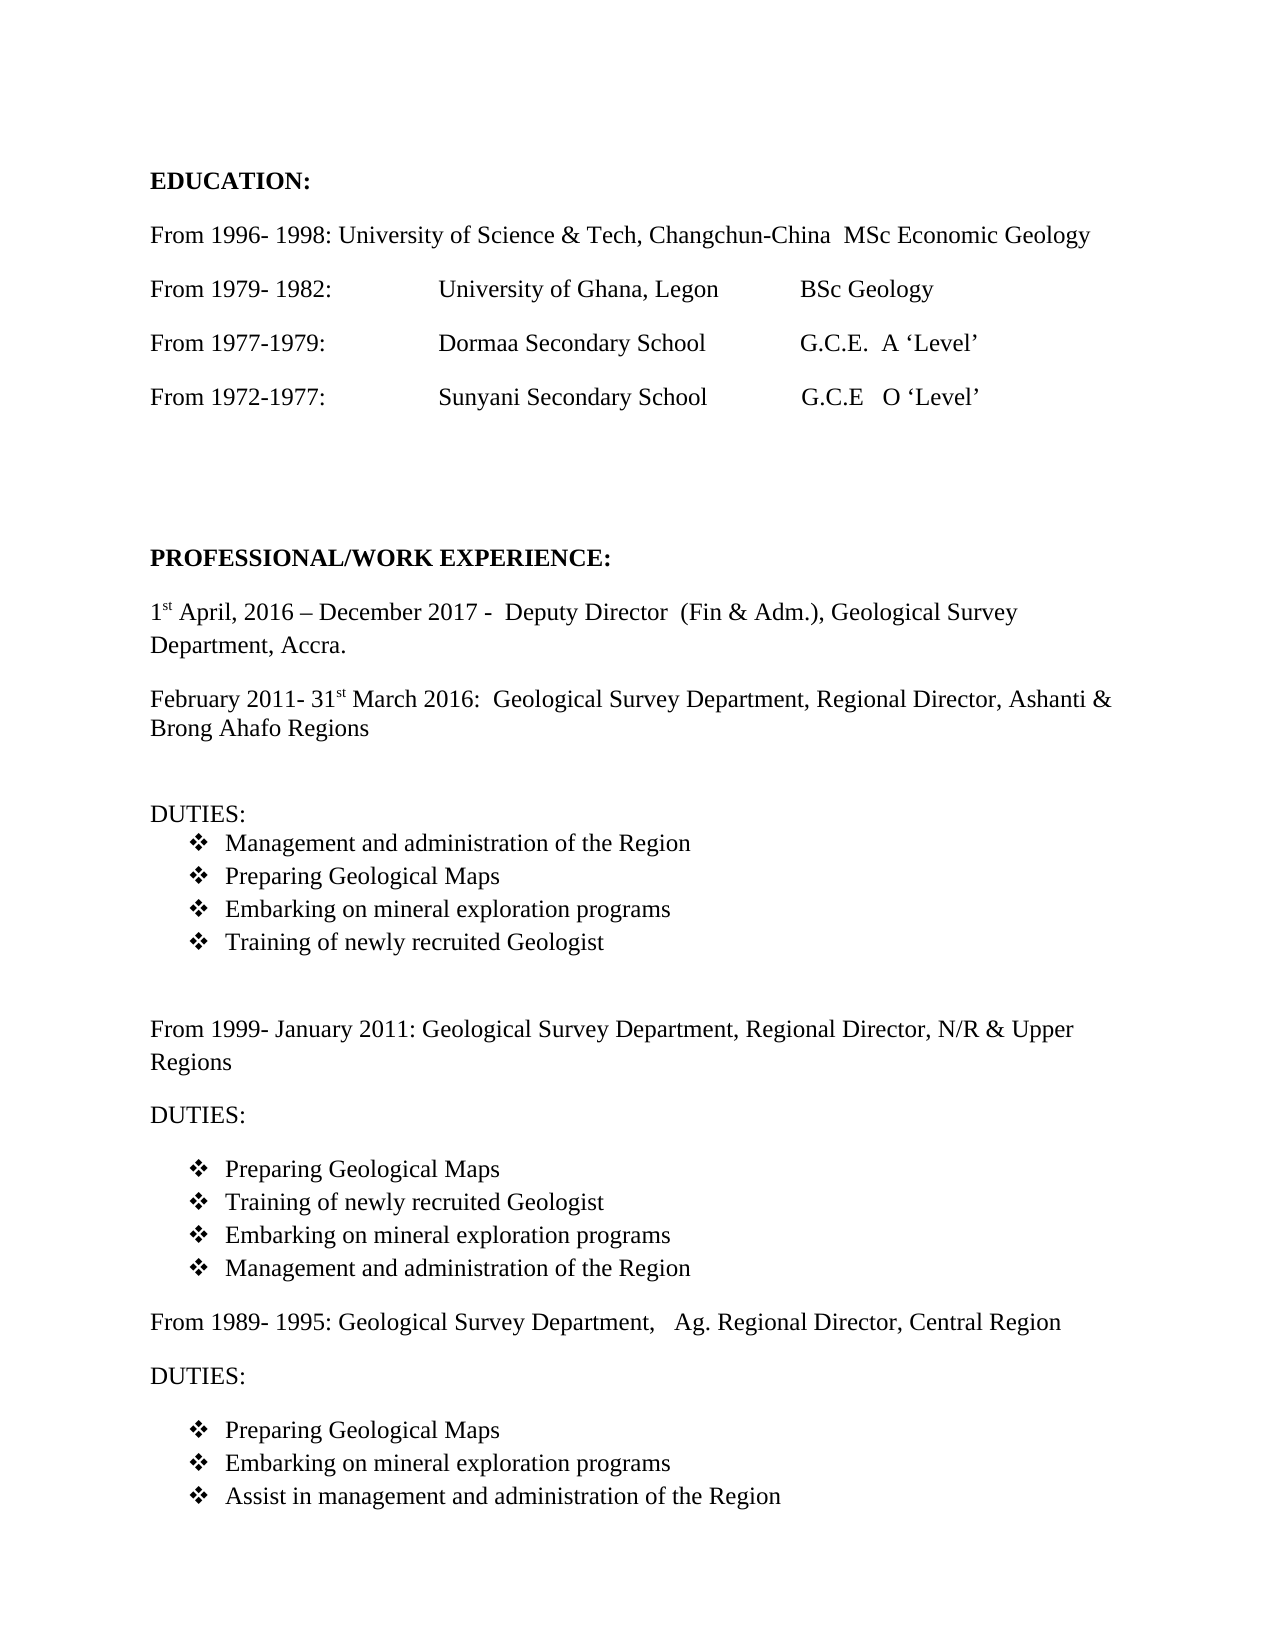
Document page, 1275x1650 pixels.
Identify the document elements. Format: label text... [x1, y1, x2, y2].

text DUTIES: [150, 1361, 1125, 1390]
list Embarking on mineral exploration programs [187, 1448, 1125, 1477]
text PROFESSIONAL/WORK EXPERIENCE: [150, 543, 1125, 572]
list Embarking on mineral exploration programs [187, 1221, 1125, 1249]
text EDUCATION: [150, 166, 1125, 195]
text From 1989- 1995: Geological Survey Department, Ag. Regional Director, Central Region [150, 1307, 1125, 1336]
text 1st April, 2016 – December 2017 - Deputy Director (Fin & Adm.), Geological Survey Department, Accra. [150, 597, 1125, 659]
text From 1972-1977: Sunyani Secondary School G.C.E O ‘Level’ [150, 382, 1125, 411]
text DUTIES: [150, 799, 1125, 828]
text DUTIES: [150, 1101, 1125, 1129]
list Preparing Geological Maps [187, 1154, 1125, 1183]
text February 2011- 31st March 2016: Geological Survey Department, Regional Director, Ashanti & Brong Ahafo Regions [150, 684, 1125, 742]
list Management and administration of the Region [187, 1253, 1125, 1282]
text From 1996- 1998: University of Science & Tech, Changchun-China MSc Economic Geology [150, 220, 1125, 249]
list Assist in management and administration of the Region [187, 1481, 1125, 1510]
list Preparing Geological Maps [187, 1415, 1125, 1444]
list Training of newly recruited Geologist [187, 1187, 1125, 1216]
list Preparing Geological Maps [187, 861, 1125, 889]
text From 1977-1979: Dormaa Secondary School G.C.E. A ‘Level’ [150, 328, 1125, 357]
list Management and administration of the Region [187, 828, 1125, 857]
list Training of newly recruited Geologist [187, 927, 1125, 956]
list Embarking on mineral exploration programs [187, 894, 1125, 923]
text From 1979- 1982: University of Ghana, Legon BSc Geology [150, 274, 1125, 303]
text From 1999- January 2011: Geological Survey Department, Regional Director, N/R & Upper Regions [150, 1014, 1125, 1076]
